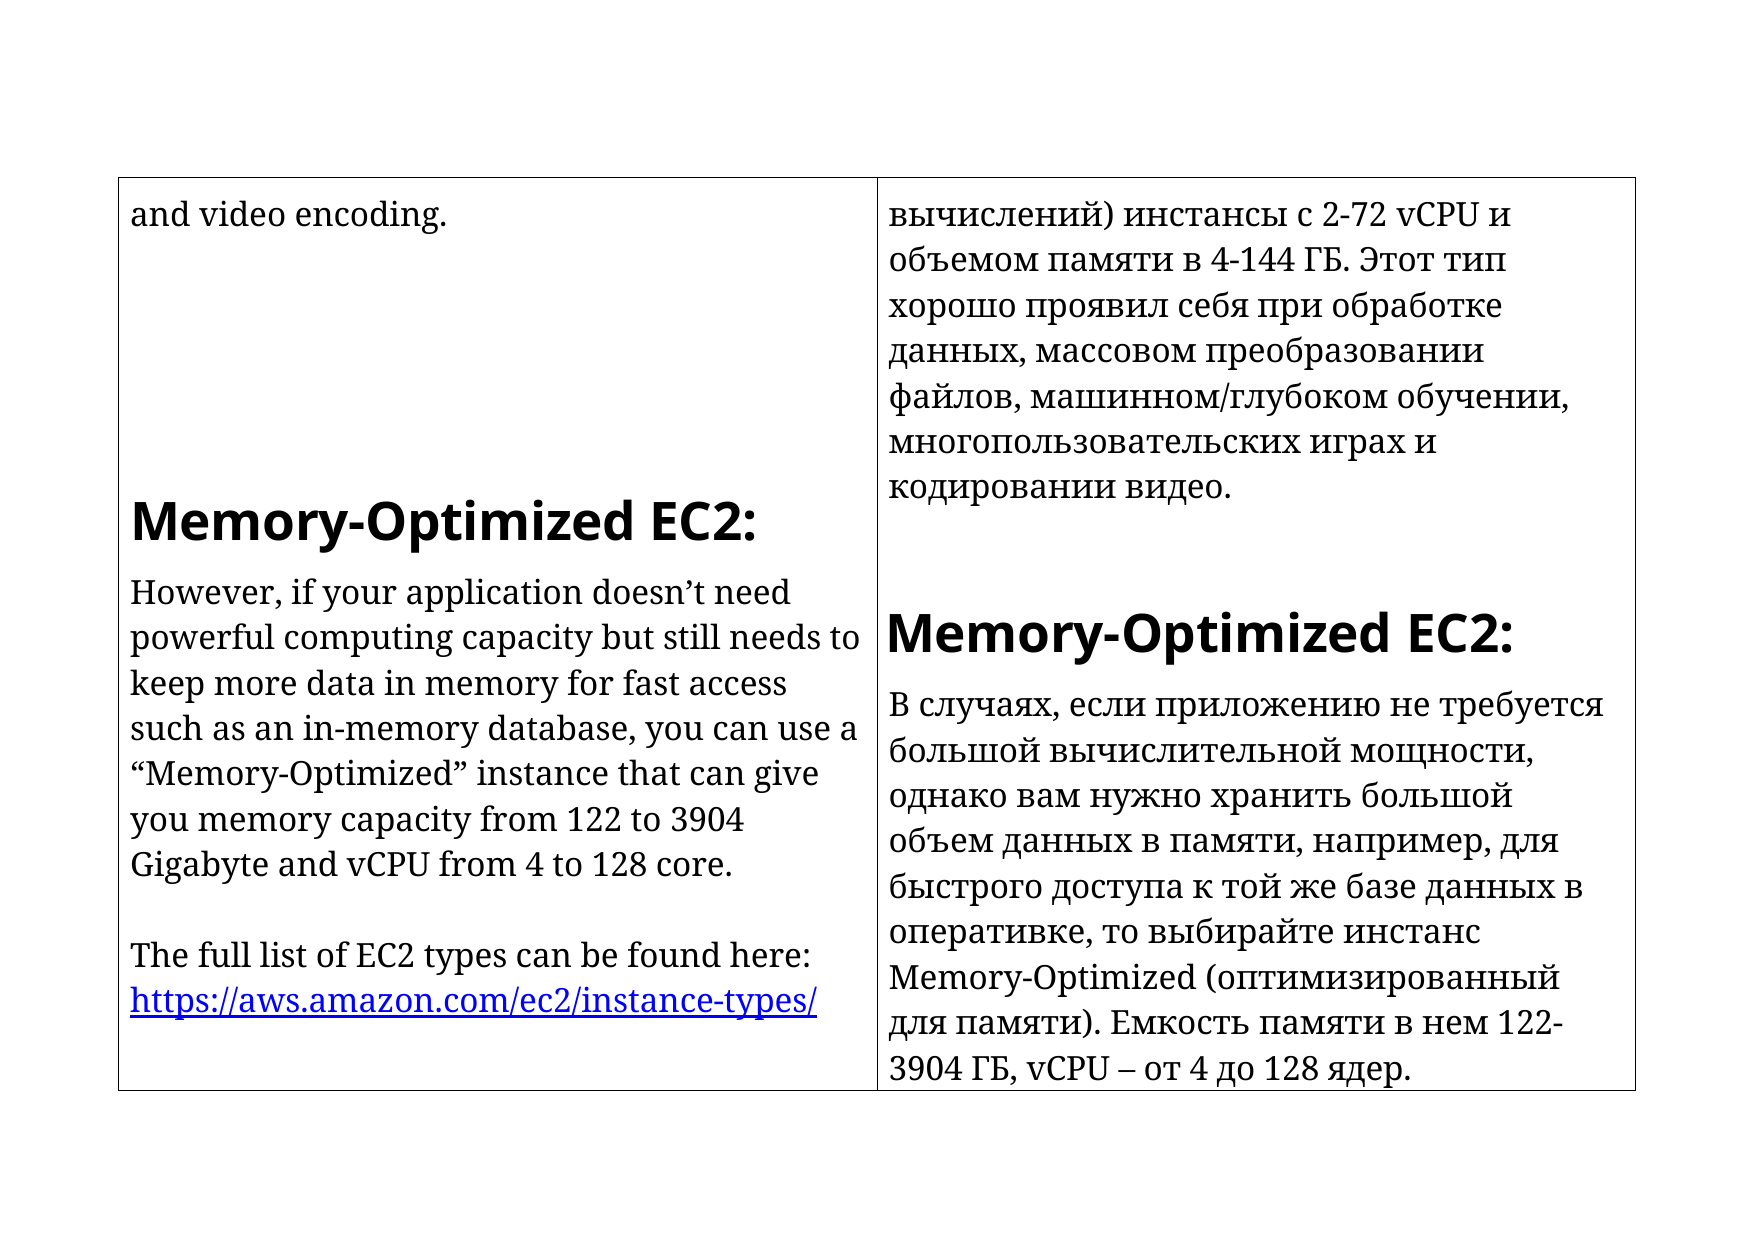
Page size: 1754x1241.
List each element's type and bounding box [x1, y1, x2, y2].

table_header [878, 178, 1635, 1090]
table_header [119, 178, 877, 1090]
